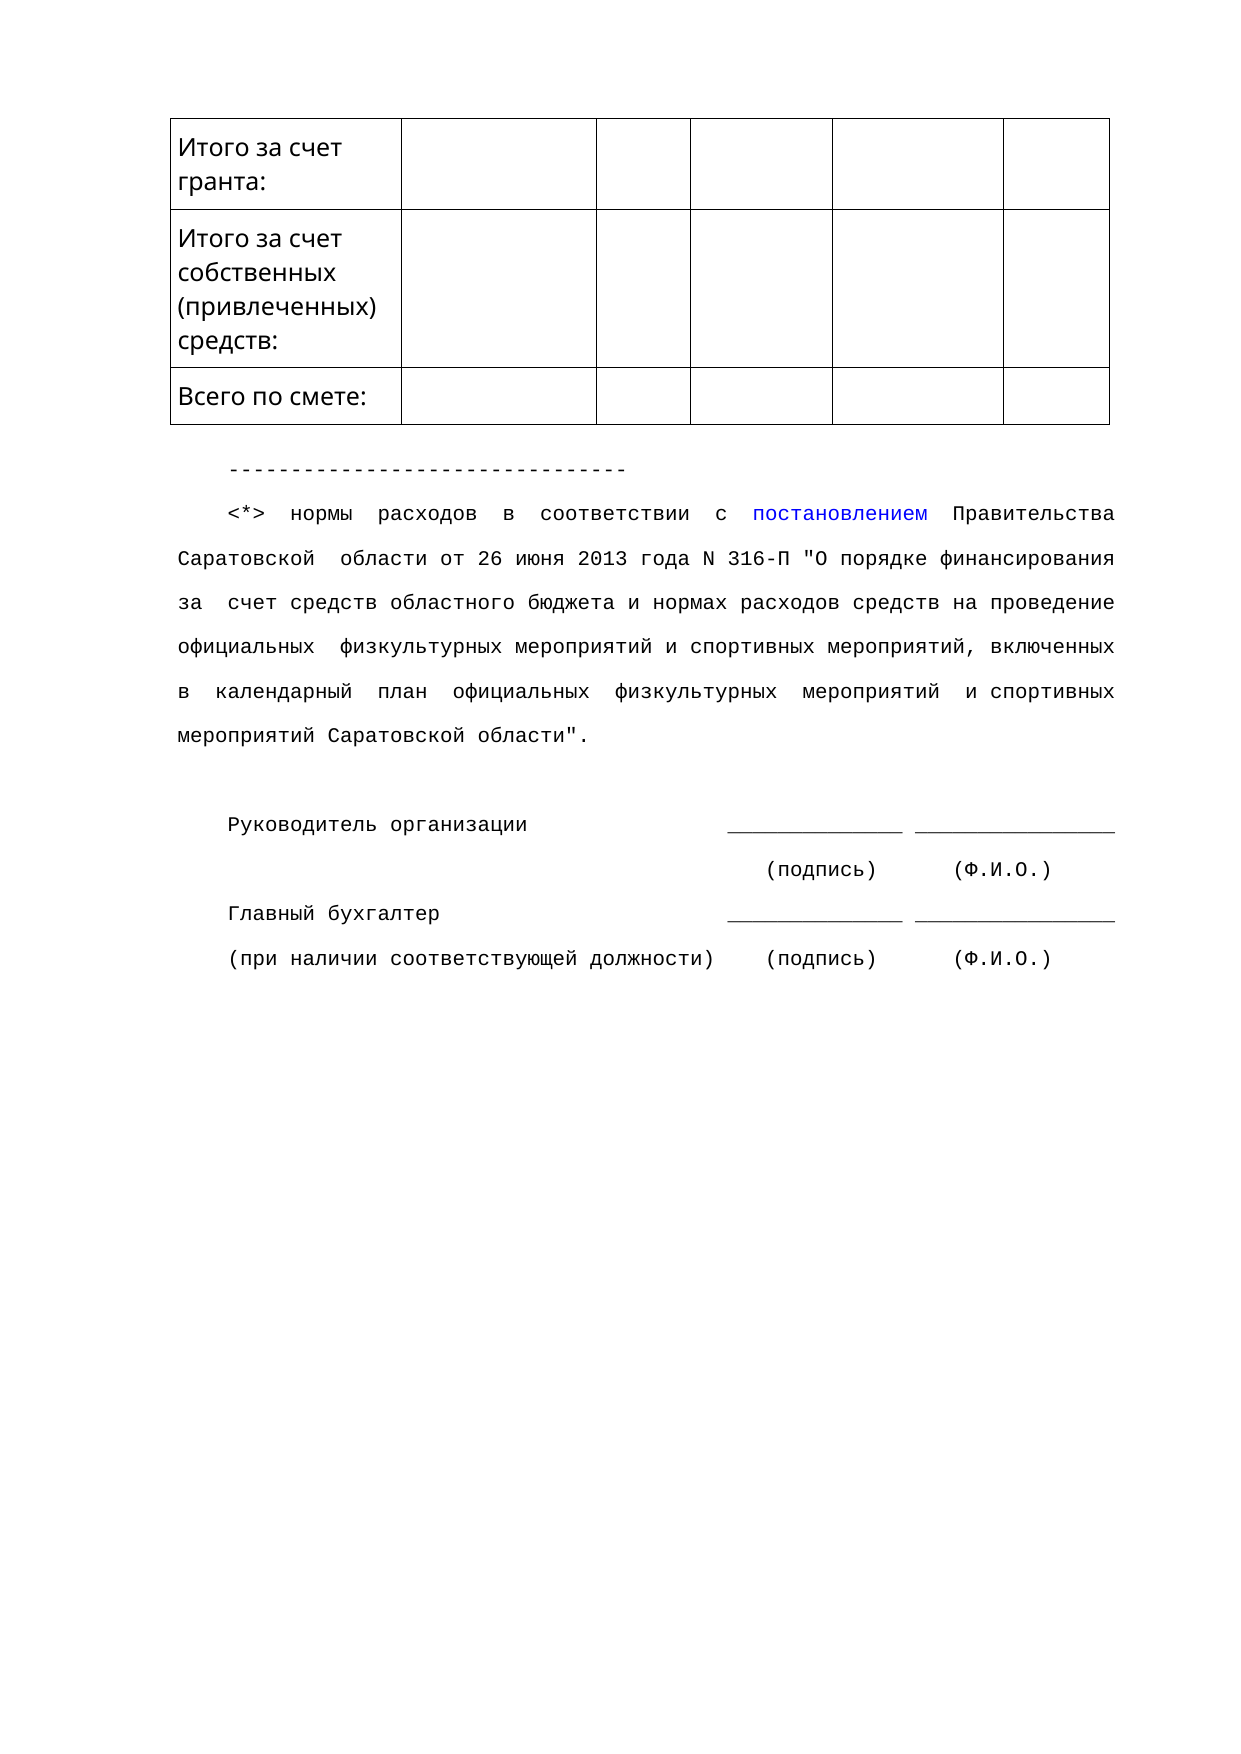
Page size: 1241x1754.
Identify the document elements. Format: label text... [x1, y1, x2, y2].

table_cell [691, 368, 832, 423]
table_cell [833, 119, 1003, 208]
text Главный бухгалтер ______________ ________________ [177, 903, 1152, 927]
table_cell [402, 368, 596, 423]
table_cell [402, 119, 596, 208]
table_cell Итого за счет гранта: [171, 119, 401, 208]
text -------------------------------- [177, 458, 1152, 482]
text <*> нормы расходов в соответствии с постановлением Правительства [177, 503, 1152, 527]
table_cell [597, 119, 690, 208]
table_cell Всего по смете: [171, 368, 401, 423]
text (подпись) (Ф.И.О.) [177, 859, 1152, 882]
text (при наличии соответствующей должности) (подпись) (Ф.И.О.) [177, 948, 1152, 971]
table_cell [691, 210, 832, 367]
table_cell [833, 368, 1003, 423]
table_cell [402, 210, 596, 367]
table_cell [833, 210, 1003, 367]
table_cell [597, 368, 690, 423]
table_cell [691, 119, 832, 208]
table_cell [1004, 210, 1109, 367]
table_cell [597, 210, 690, 367]
text за счет средств областного бюджета и нормах расходов средств на проведение [177, 592, 1152, 616]
text в календарный план официальных физкультурных мероприятий и спортивных [177, 681, 1152, 704]
text мероприятий Саратовской области". [177, 725, 1152, 749]
text официальных физкультурных мероприятий и спортивных мероприятий, включенных [177, 636, 1152, 660]
text Саратовской области от 26 июня 2013 года N 316-П "О порядке финансирования [177, 547, 1152, 571]
table_cell [1004, 119, 1109, 208]
table_cell Итого за счет собственных (привлеченных) средств: [171, 210, 401, 367]
text Руководитель организации ______________ ________________ [177, 814, 1152, 838]
table_cell [1004, 368, 1109, 423]
